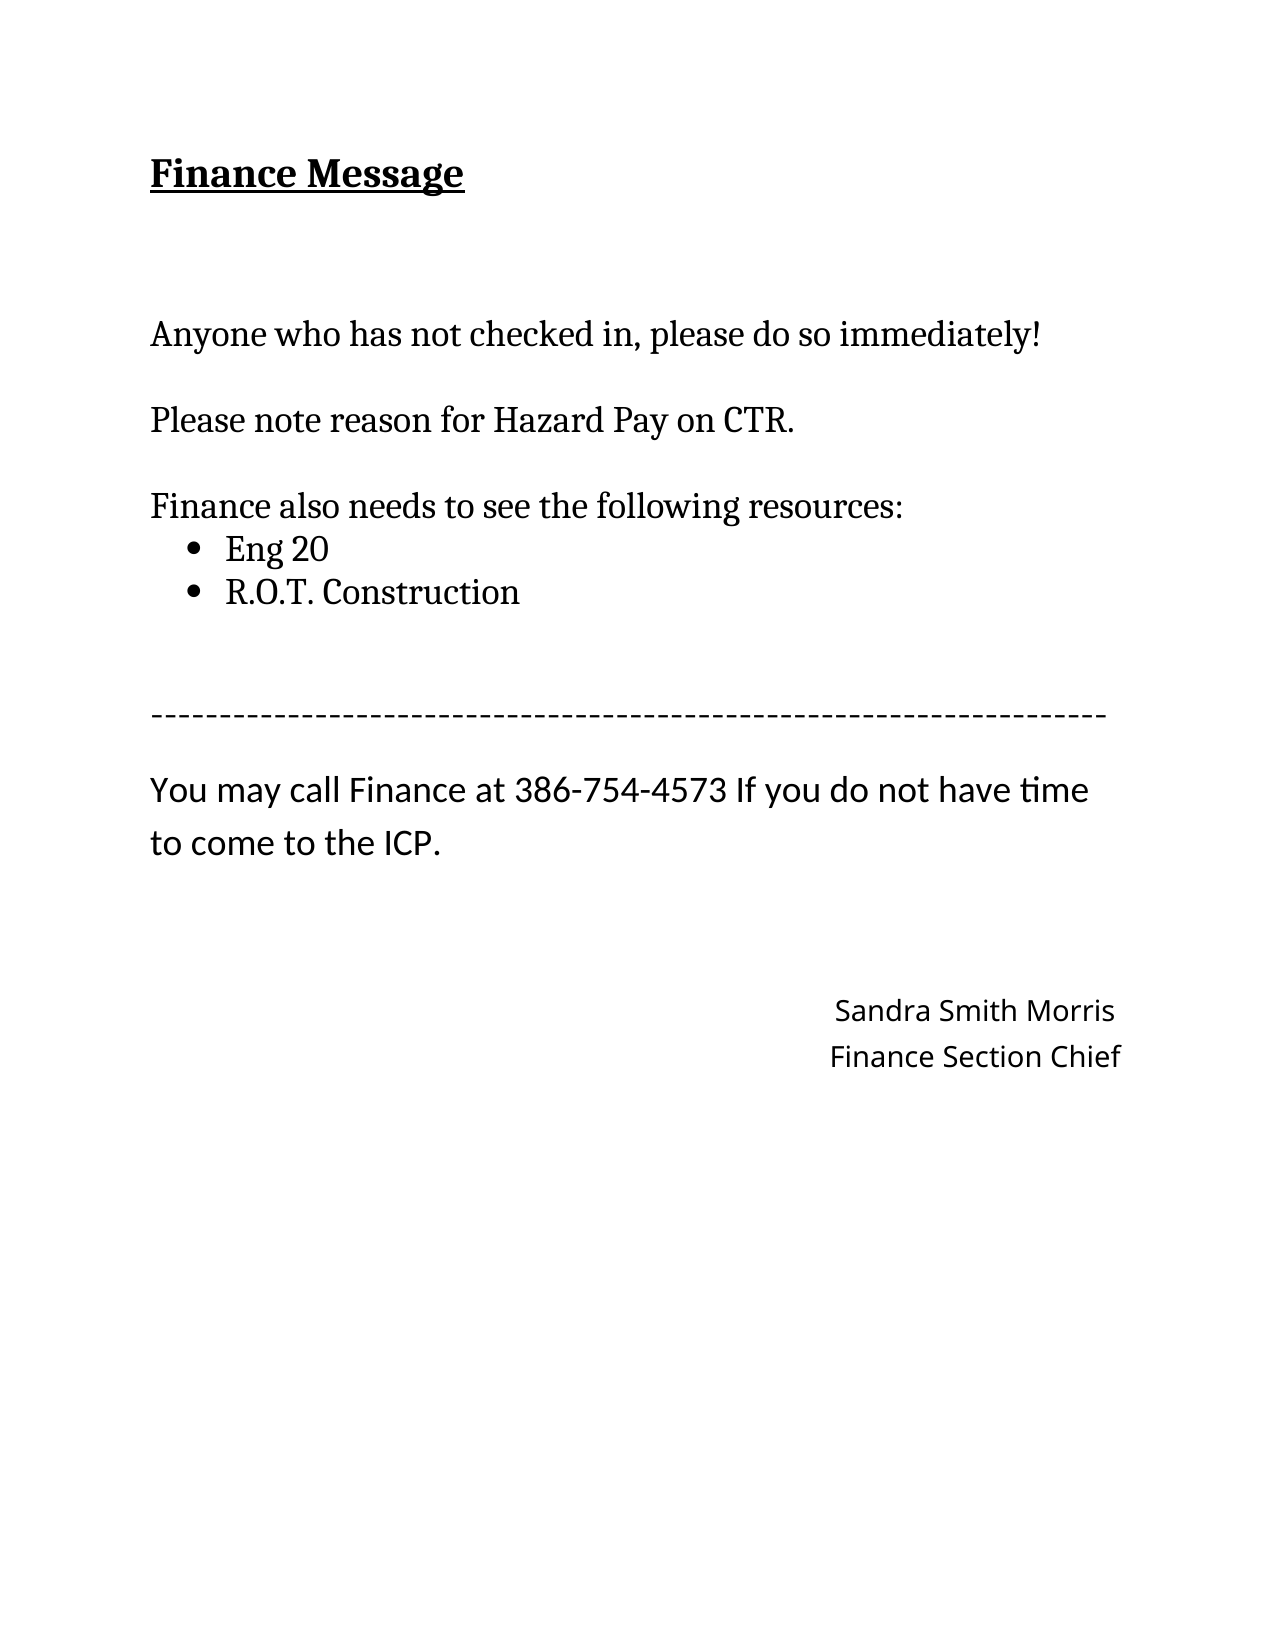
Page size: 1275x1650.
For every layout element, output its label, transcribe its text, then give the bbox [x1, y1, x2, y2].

text Finance also needs to see the following resources: [150, 485, 1125, 528]
text ---------------------------------------------------------------------- [150, 690, 1125, 738]
text Sandra Smith Morris Finance Section Chief [825, 892, 1125, 1076]
text Finance Message [150, 150, 1125, 198]
text You may call Finance at 386-754-4573 If you do not have time to come to the ICP. [150, 766, 1125, 864]
text Anyone who has not checked in, please do so immediately! [150, 312, 1125, 355]
list R.O.T. Construction [187, 571, 1125, 614]
list Eng 20 [187, 528, 1125, 571]
text Please note reason for Hazard Pay on CTR. [150, 398, 1125, 442]
